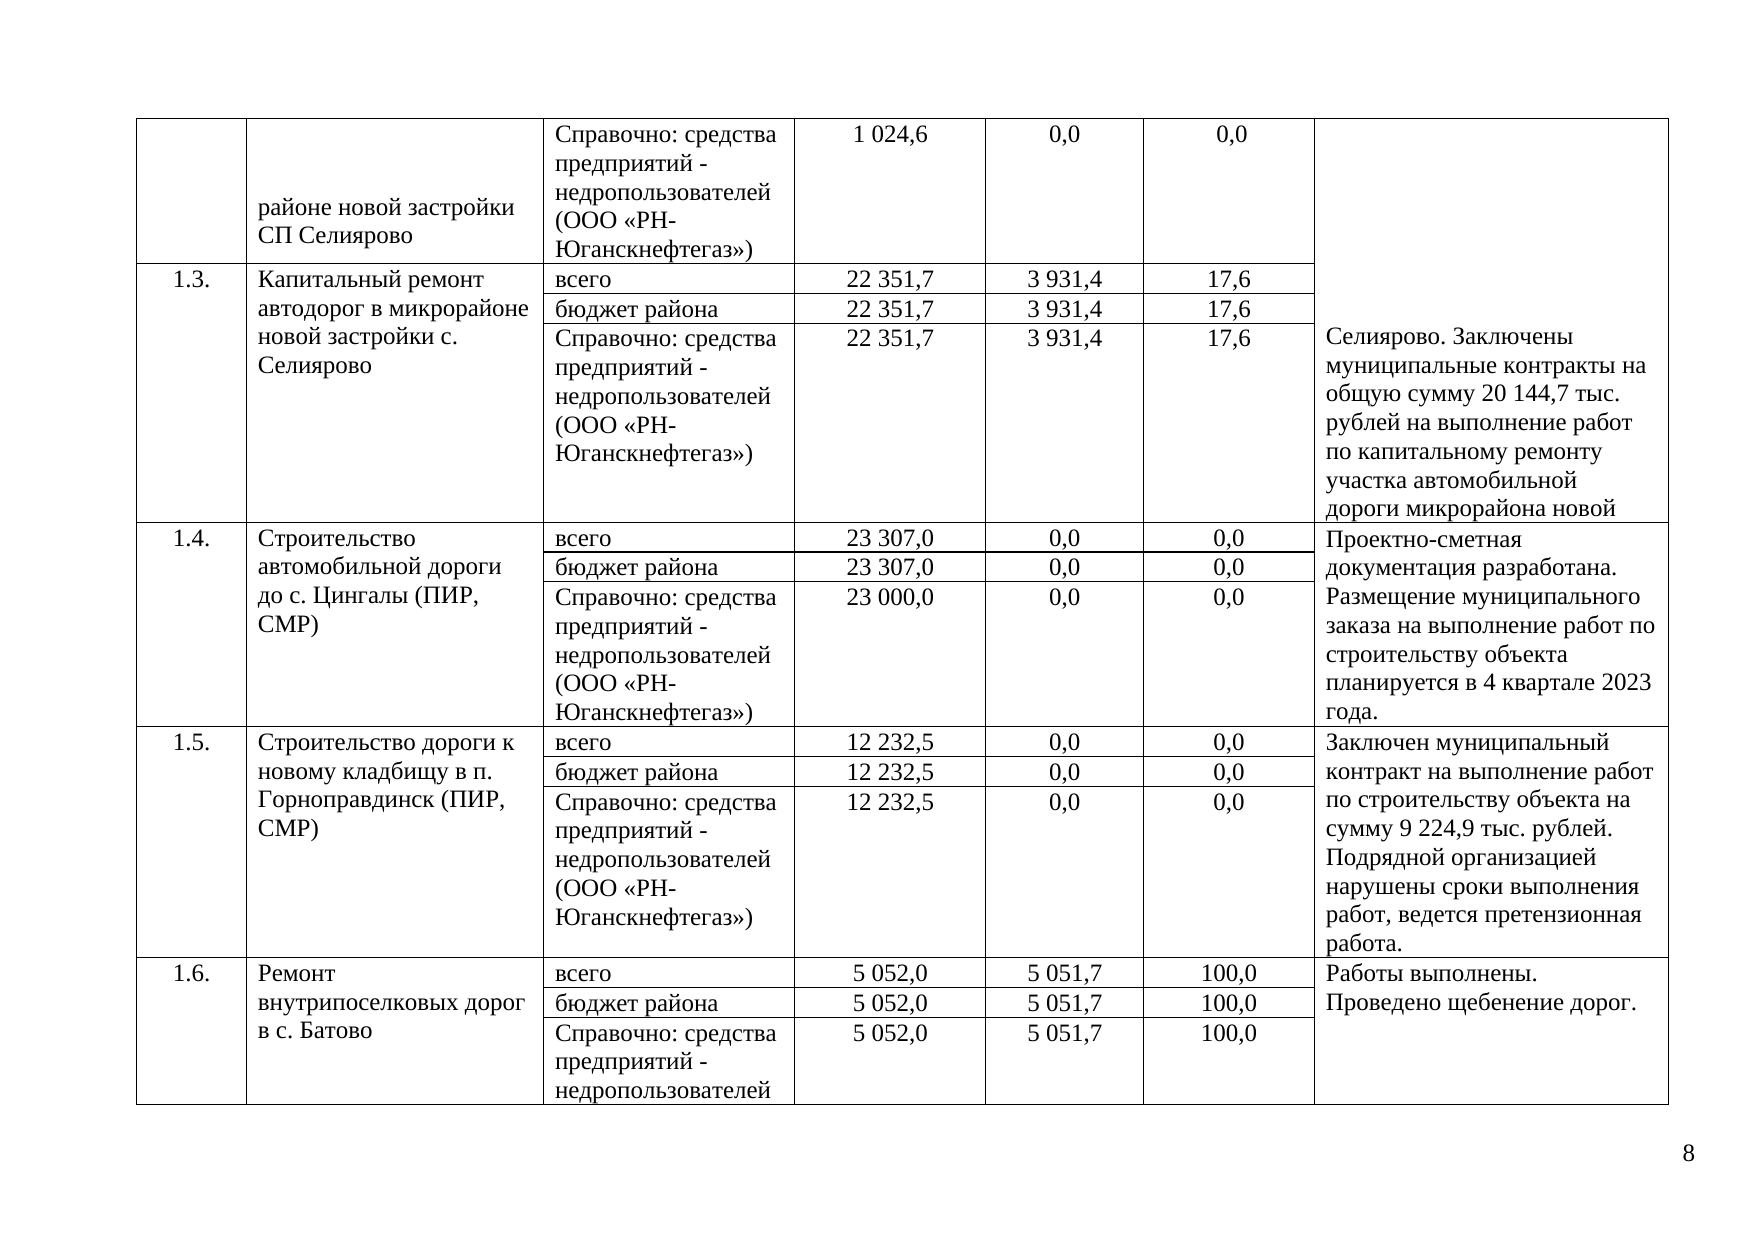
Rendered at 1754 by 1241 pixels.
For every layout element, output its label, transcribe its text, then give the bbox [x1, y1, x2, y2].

table_cell 1.5. [137, 727, 246, 957]
table_cell Ремонт внутрипоселковых дорог в с. Батово [247, 958, 543, 1104]
table_cell Заключен муниципальный контракт на выполнение работ по строительству объекта на сумму 9 224,9 тыс. рублей. Подрядной организацией нарушены сроки выполнения работ, ведется претензионная работа. [1315, 727, 1668, 957]
table_cell 0,0 [986, 119, 1143, 263]
table_cell 1.6. [137, 958, 246, 1104]
table_cell 22 351,7 [795, 294, 985, 322]
table_cell Справочно: средства предприятий - недропользователей (ООО «РН-Юганскнефтегаз») [544, 787, 794, 957]
table_cell всего [544, 958, 794, 987]
table_cell 0,0 [986, 787, 1143, 957]
table_cell 0,0 [1144, 119, 1314, 263]
table_cell 12 232,5 [795, 787, 985, 957]
table_cell 0,0 [1144, 787, 1314, 957]
table_cell Справочно: средства предприятий - недропользователей (ООО «РН-Юганскнефтегаз») [544, 582, 794, 726]
table_cell 17,6 [1144, 294, 1314, 322]
table_cell 100,0 [1144, 988, 1314, 1017]
table_cell Справочно: средства предприятий - недропользователей (ООО «РН-Юганскнефтегаз») [544, 324, 794, 522]
table_cell 3 931,4 [986, 294, 1143, 322]
table_cell Строительство дороги к новому кладбищу в п. Горноправдинск (ПИР, СМР) [247, 727, 543, 957]
table_cell 5 051,7 [986, 1018, 1143, 1104]
table_cell Проектно-сметная документация разработана. Размещение муниципального заказа на выполнение работ по строительству объекта планируется в 4 квартале 2023 года. [1315, 523, 1668, 726]
table_cell 1.3. [137, 264, 246, 522]
table_cell бюджет района [544, 294, 794, 322]
table_cell 0,0 [1144, 727, 1314, 756]
table_cell 12 232,5 [795, 757, 985, 786]
table_cell 5 052,0 [795, 988, 985, 1017]
table_cell бюджет района [544, 988, 794, 1017]
table_cell 12 232,5 [795, 727, 985, 756]
table_cell 17,6 [1144, 324, 1314, 522]
table_cell Работы выполнены. Проведено щебенение дорог. [1315, 958, 1668, 1104]
table_cell всего [544, 264, 794, 293]
table_cell 100,0 [1144, 1018, 1314, 1104]
table_cell 0,0 [986, 523, 1143, 551]
table_cell всего [544, 523, 794, 551]
table_cell 0,0 [1144, 553, 1314, 581]
table_cell 0,0 [986, 727, 1143, 756]
table_cell 22 351,7 [795, 264, 985, 293]
table_cell 0,0 [986, 757, 1143, 786]
table_cell 0,0 [986, 582, 1143, 726]
table_cell Строительство автомобильной дороги до с. Цингалы (ПИР, СМР) [247, 523, 543, 726]
table_cell 22 351,7 [795, 324, 985, 522]
table_cell 23 307,0 [795, 523, 985, 551]
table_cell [544, 1018, 794, 1104]
table_cell Капитальный ремонт автодорог в микрорайоне новой застройки с. Селиярово [247, 264, 543, 522]
table_cell всего [544, 727, 794, 756]
table_cell 3 931,4 [986, 264, 1143, 293]
table_cell 5 052,0 [795, 958, 985, 987]
table_cell 1 024,6 [795, 119, 985, 263]
table_cell бюджет района [544, 757, 794, 786]
table_cell 0,0 [1144, 582, 1314, 726]
table_cell 1.4. [137, 523, 246, 726]
table_cell 0,0 [1144, 757, 1314, 786]
table_cell 23 307,0 [795, 553, 985, 581]
table_cell Справочно: средства предприятий - недропользователей (ООО «РН-Юганскнефтегаз») [544, 119, 794, 263]
table_cell 0,0 [986, 553, 1143, 581]
table_cell 17,6 [1144, 264, 1314, 293]
table_cell 3 931,4 [986, 324, 1143, 522]
table_cell 100,0 [1144, 958, 1314, 987]
table_cell бюджет района [544, 553, 794, 581]
table_cell 5 051,7 [986, 958, 1143, 987]
table_cell 23 000,0 [795, 582, 985, 726]
table_cell 5 052,0 [795, 1018, 985, 1104]
table_cell 5 051,7 [986, 988, 1143, 1017]
table_cell 0,0 [1144, 523, 1314, 551]
